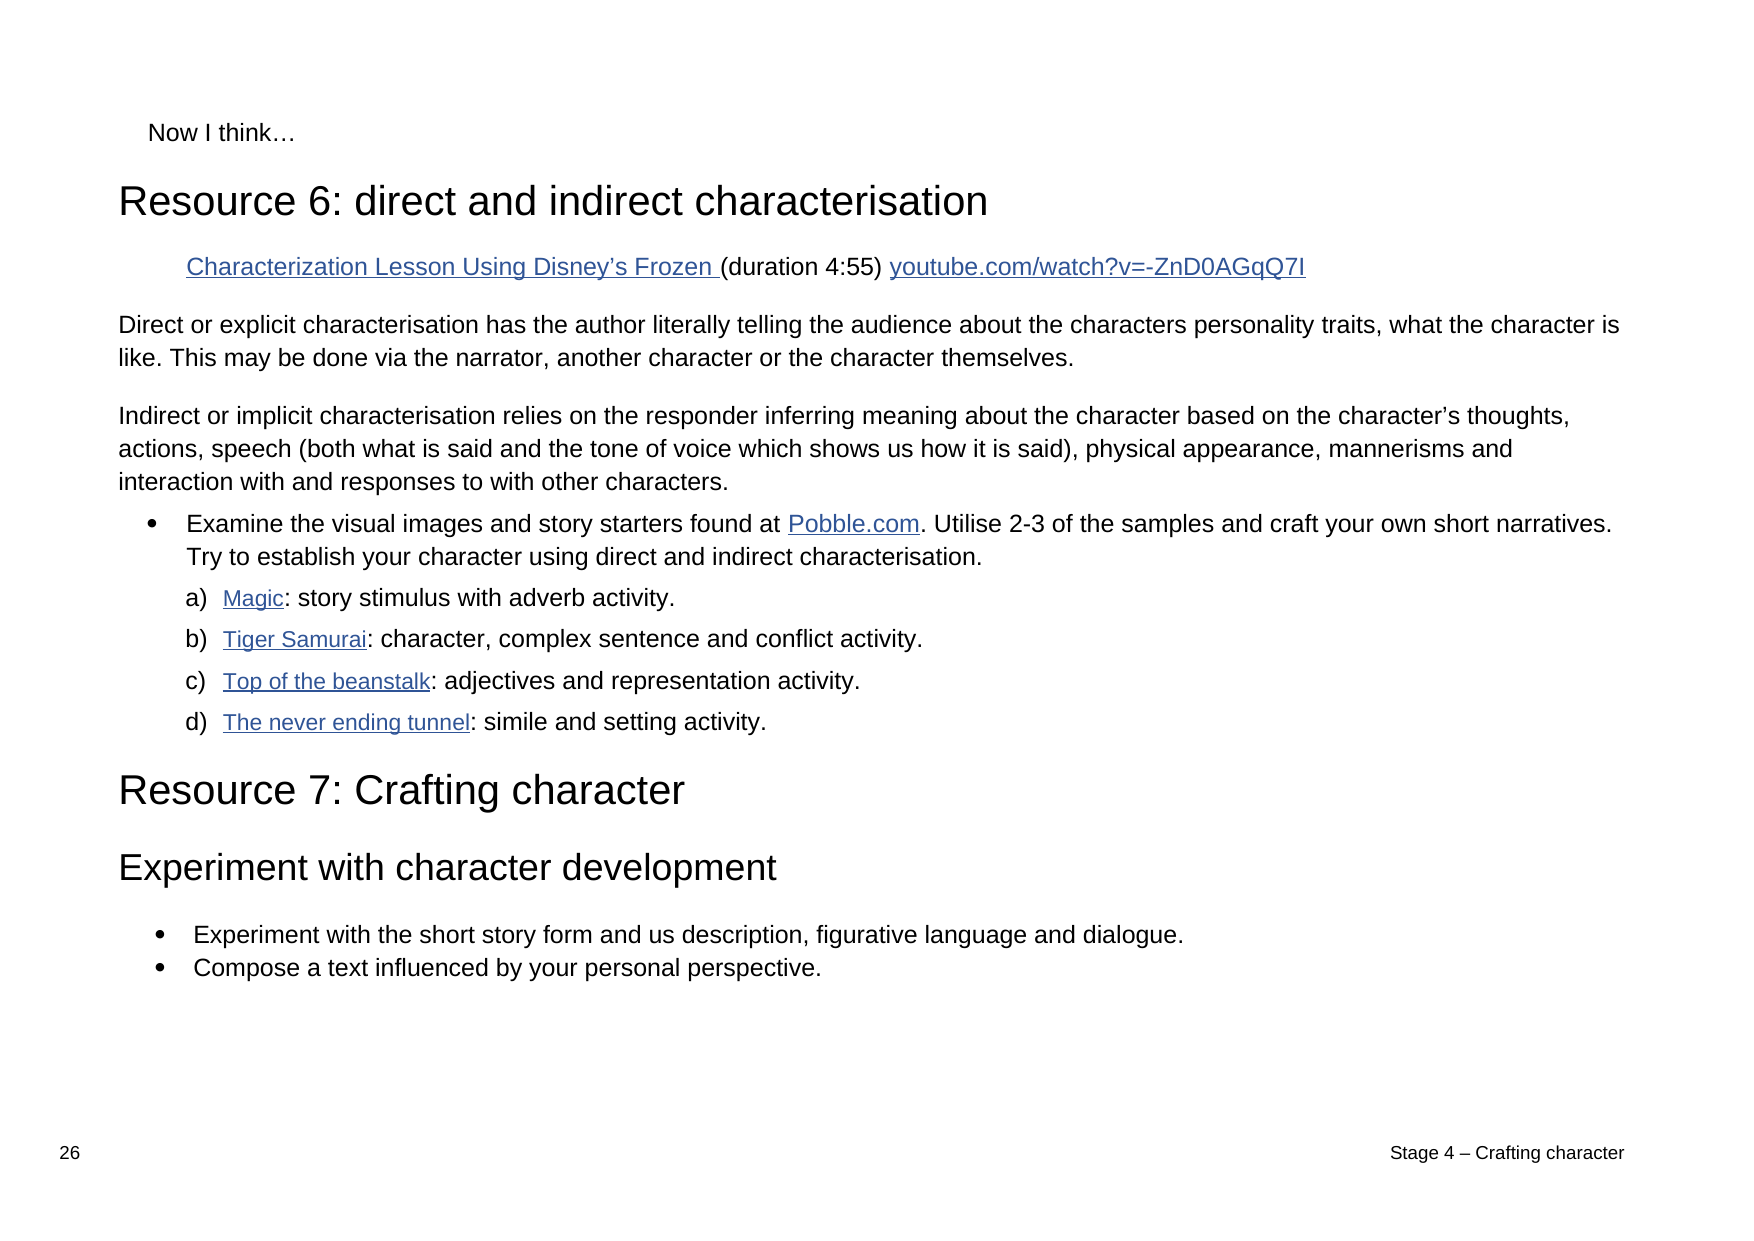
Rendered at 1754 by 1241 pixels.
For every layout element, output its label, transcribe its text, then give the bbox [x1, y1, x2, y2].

list Examine the visual images and story starters found at Pobble.com. Utilise 2-3 of the samples and craft your own short narratives. Try to establish your character using direct and indirect characterisation. [148, 508, 1636, 570]
text Direct or explicit characterisation has the author literally telling the audience about the characters personality traits, what the character is like. This may be done via the narrator, another character or the character themselves. [118, 310, 1636, 372]
list Now I think… [148, 118, 1636, 147]
list Compose a text influenced by your personal perspective. [156, 953, 1636, 982]
subtitle Resource 7: Crafting character [118, 765, 1636, 813]
list Magic: story stimulus with adverb activity. [185, 583, 1636, 612]
list Experiment with the short story form and us description, figurative language and dialogue. [156, 920, 1636, 949]
list Top of the beanstalk: adjectives and representation activity. [185, 666, 1636, 694]
subtitle Experiment with character development [118, 845, 1636, 888]
list Tiger Samurai: character, complex sentence and conflict activity. [185, 624, 1636, 653]
list Characterization Lesson Using Disney’s Frozen (duration 4:55) youtube.com/watch?v=-ZnD0AGqQ7I [186, 252, 1636, 281]
subtitle Resource 6: direct and indirect characterisation [118, 176, 1636, 224]
text Indirect or implicit characterisation relies on the responder inferring meaning about the character based on the character’s thoughts, actions, speech (both what is said and the tone of voice which shows us how it is said), physical appearance, mannerisms and interaction with and responses to with other characters. [118, 401, 1636, 496]
list The never ending tunnel: simile and setting activity. [185, 707, 1636, 736]
